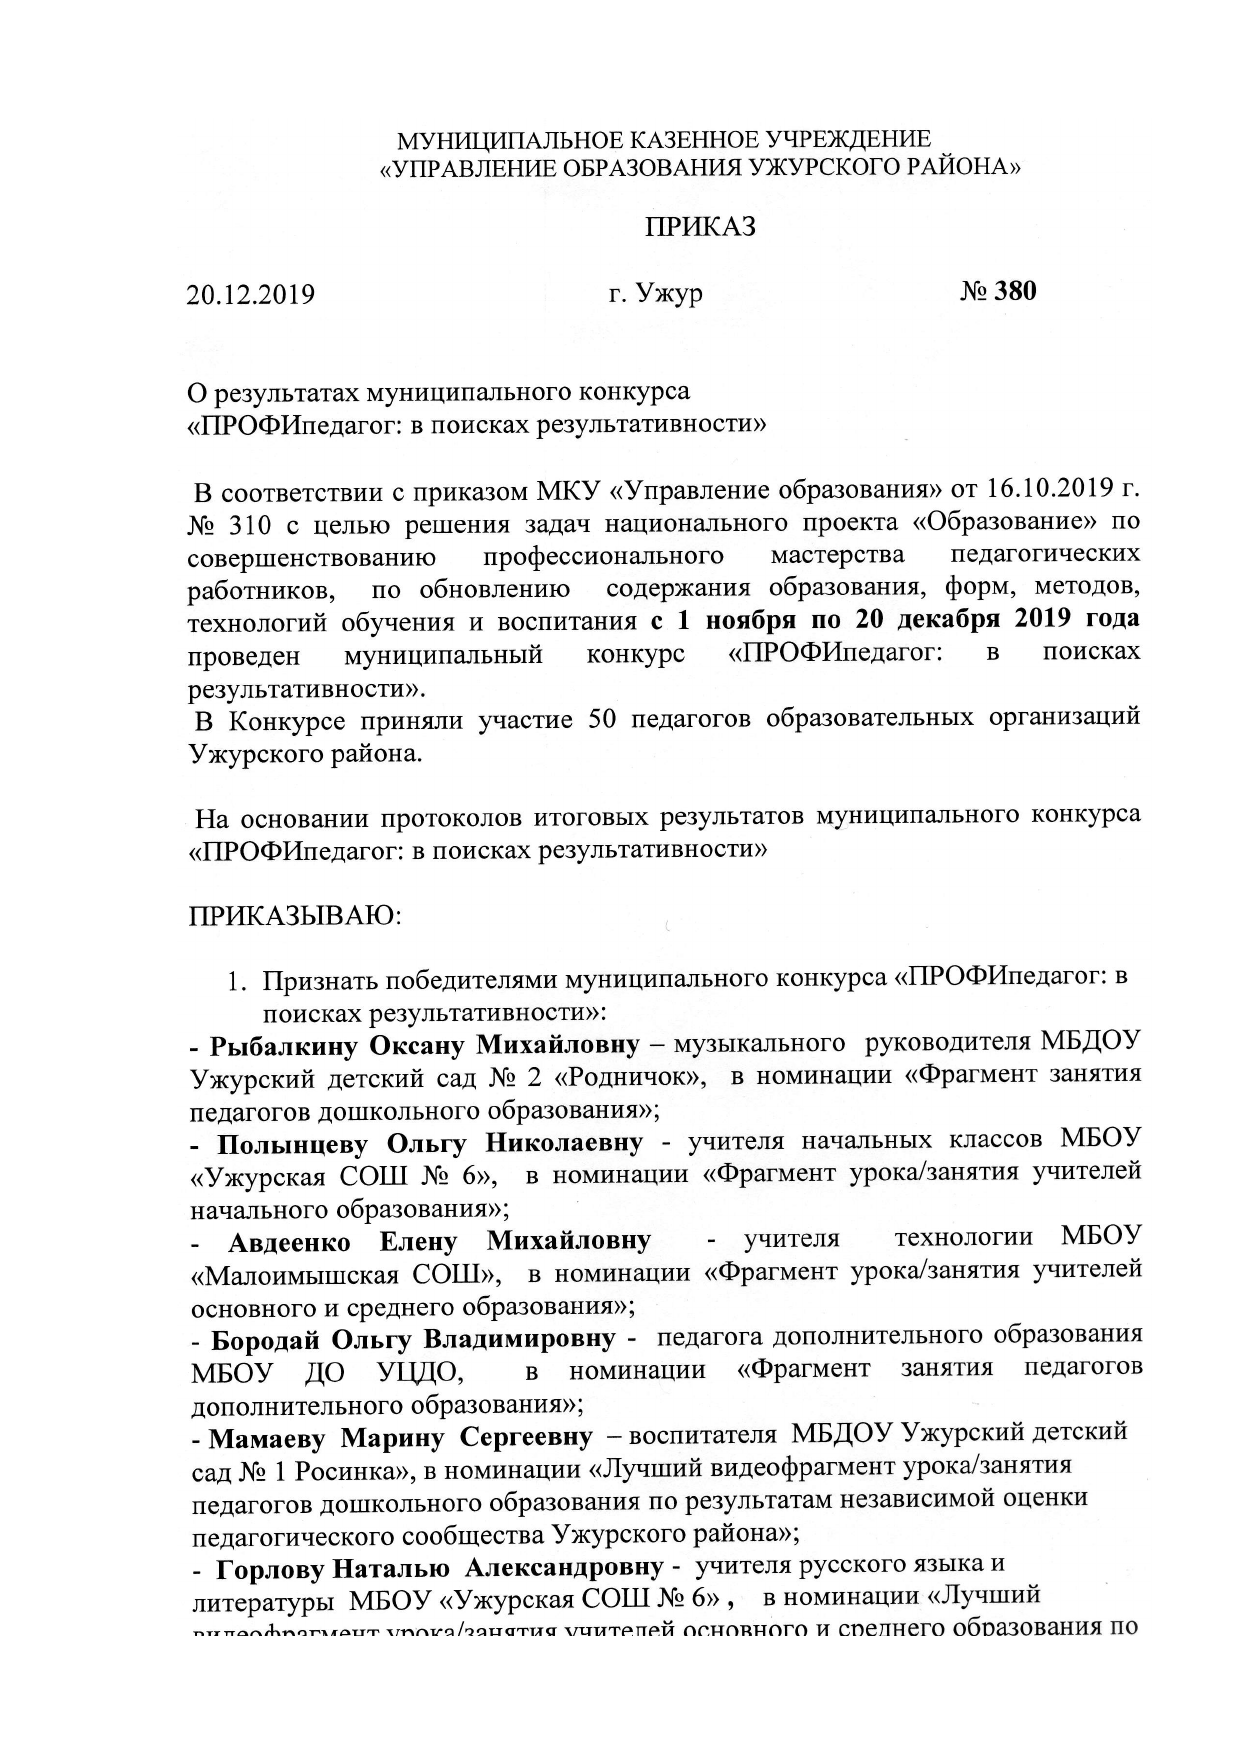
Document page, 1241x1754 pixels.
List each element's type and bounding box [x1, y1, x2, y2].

picture [177, 118, 1152, 1636]
